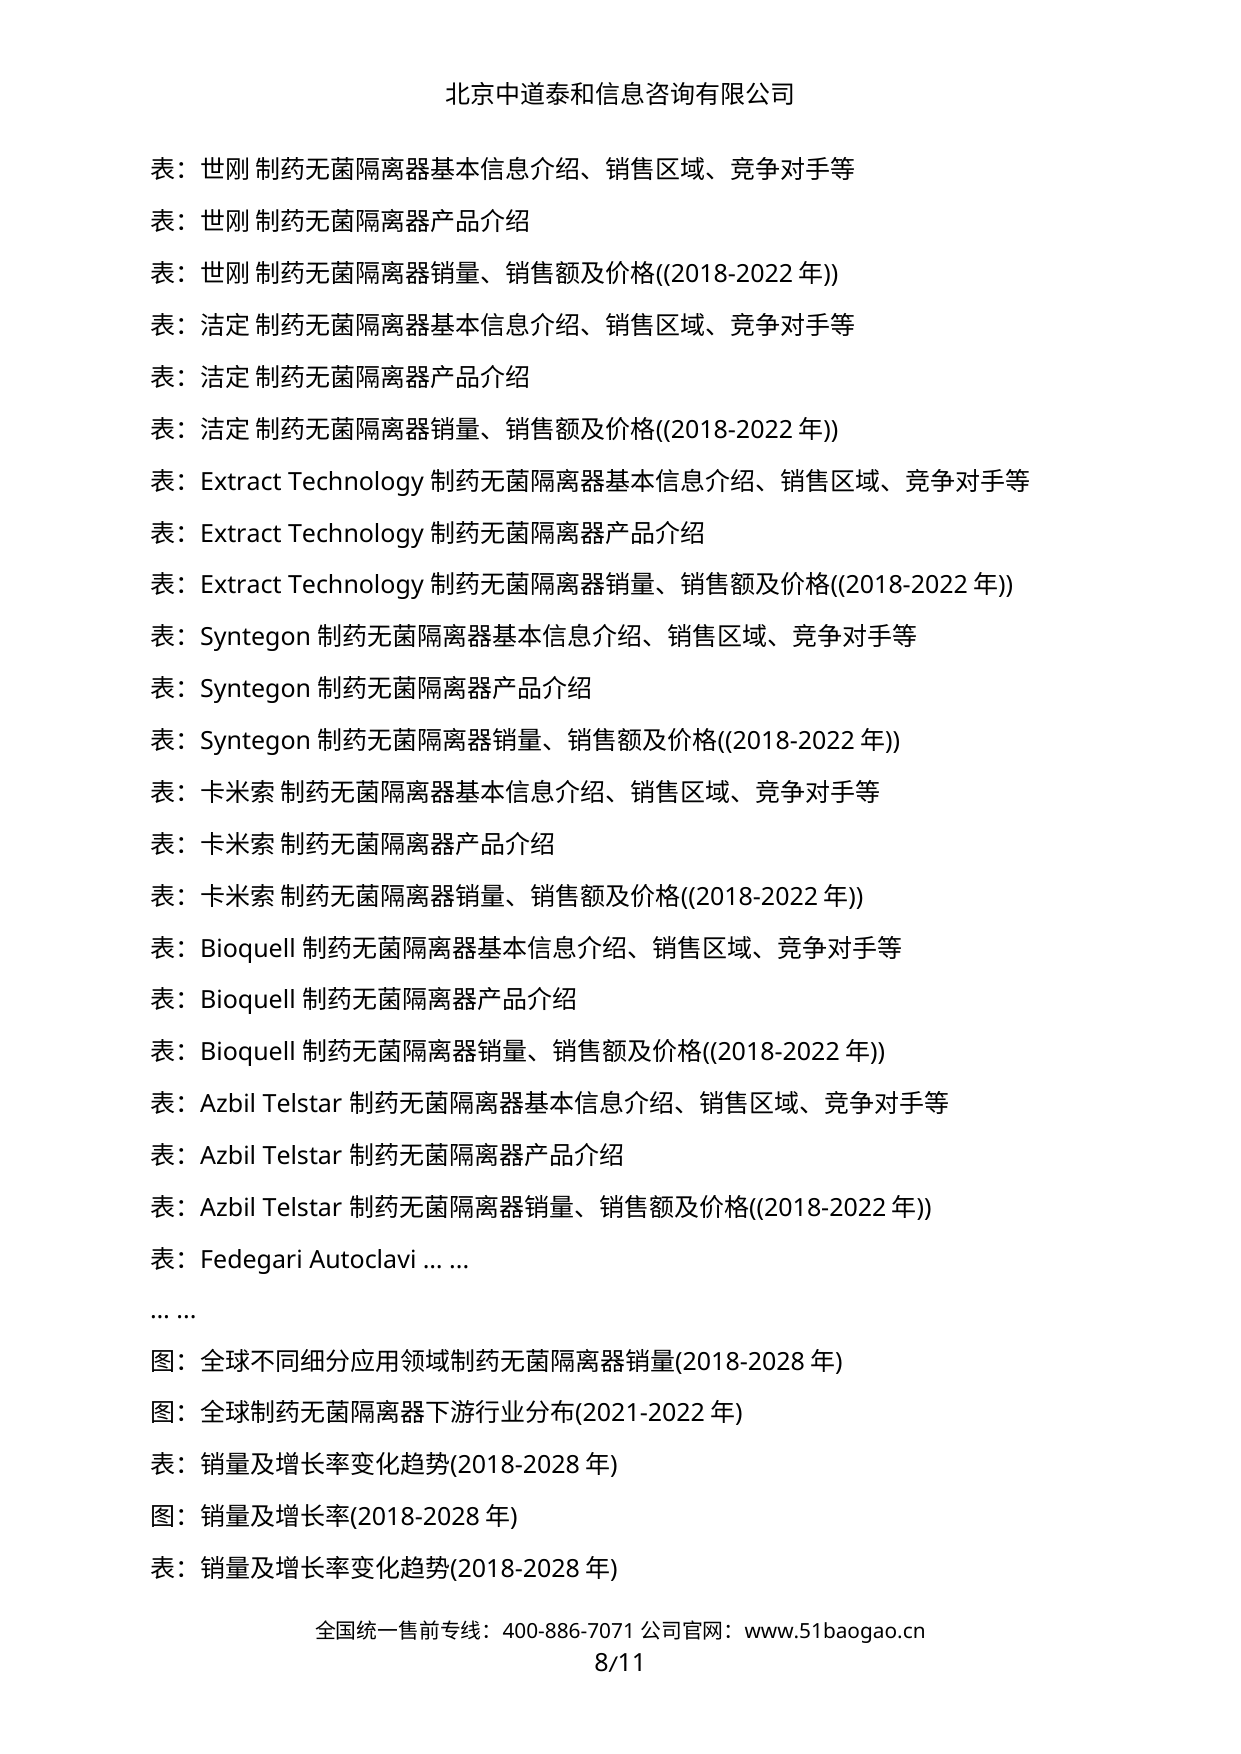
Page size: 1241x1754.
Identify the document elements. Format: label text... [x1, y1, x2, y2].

text 表：Syntegon 制药无菌隔离器销量、销售额及价格((2018-2022年)) [150, 721, 1090, 757]
text 表：Syntegon 制药无菌隔离器基本信息介绍、销售区域、竞争对手等 [150, 617, 1090, 653]
text 图：销量及增长率(2018-2028年) [150, 1497, 1090, 1533]
text 表：世刚 制药无菌隔离器销量、销售额及价格((2018-2022年)) [150, 254, 1090, 290]
text 表：Azbil Telstar 制药无菌隔离器基本信息介绍、销售区域、竞争对手等 [150, 1084, 1090, 1120]
text 表：Bioquell 制药无菌隔离器基本信息介绍、销售区域、竞争对手等 [150, 928, 1090, 964]
text 表：销量及增长率变化趋势(2018-2028年) [150, 1445, 1090, 1481]
text 表：卡米索 制药无菌隔离器产品介绍 [150, 824, 1090, 861]
text 表：Syntegon 制药无菌隔离器产品介绍 [150, 669, 1090, 705]
text 表：洁定 制药无菌隔离器销量、销售额及价格((2018-2022年)) [150, 409, 1090, 446]
text 表：Extract Technology 制药无菌隔离器销量、销售额及价格((2018-2022年)) [150, 565, 1090, 601]
text 表：世刚 制药无菌隔离器产品介绍 [150, 202, 1090, 238]
text 表：洁定 制药无菌隔离器基本信息介绍、销售区域、竞争对手等 [150, 306, 1090, 342]
text 表：洁定 制药无菌隔离器产品介绍 [150, 357, 1090, 394]
text 表：Fedegari Autoclavi … ... [150, 1239, 1090, 1276]
text … ... [150, 1291, 1090, 1325]
text 表：Azbil Telstar 制药无菌隔离器销量、销售额及价格((2018-2022年)) [150, 1187, 1090, 1224]
text 图：全球制药无菌隔离器下游行业分布(2021-2022年) [150, 1393, 1090, 1429]
text 表：Bioquell 制药无菌隔离器产品介绍 [150, 980, 1090, 1016]
text 表：Extract Technology 制药无菌隔离器基本信息介绍、销售区域、竞争对手等 [150, 461, 1090, 497]
text 表：销量及增长率变化趋势(2018-2028年) [150, 1548, 1090, 1585]
text 表：Azbil Telstar 制药无菌隔离器产品介绍 [150, 1136, 1090, 1172]
text 表：卡米索 制药无菌隔离器基本信息介绍、销售区域、竞争对手等 [150, 772, 1090, 809]
text 图：全球不同细分应用领域制药无菌隔离器销量(2018-2028年) [150, 1341, 1090, 1377]
text 表：世刚 制药无菌隔离器基本信息介绍、销售区域、竞争对手等 [150, 150, 1090, 186]
text 表：Bioquell 制药无菌隔离器销量、销售额及价格((2018-2022年)) [150, 1032, 1090, 1068]
text 表：Extract Technology 制药无菌隔离器产品介绍 [150, 513, 1090, 549]
text 表：卡米索 制药无菌隔离器销量、销售额及价格((2018-2022年)) [150, 876, 1090, 912]
